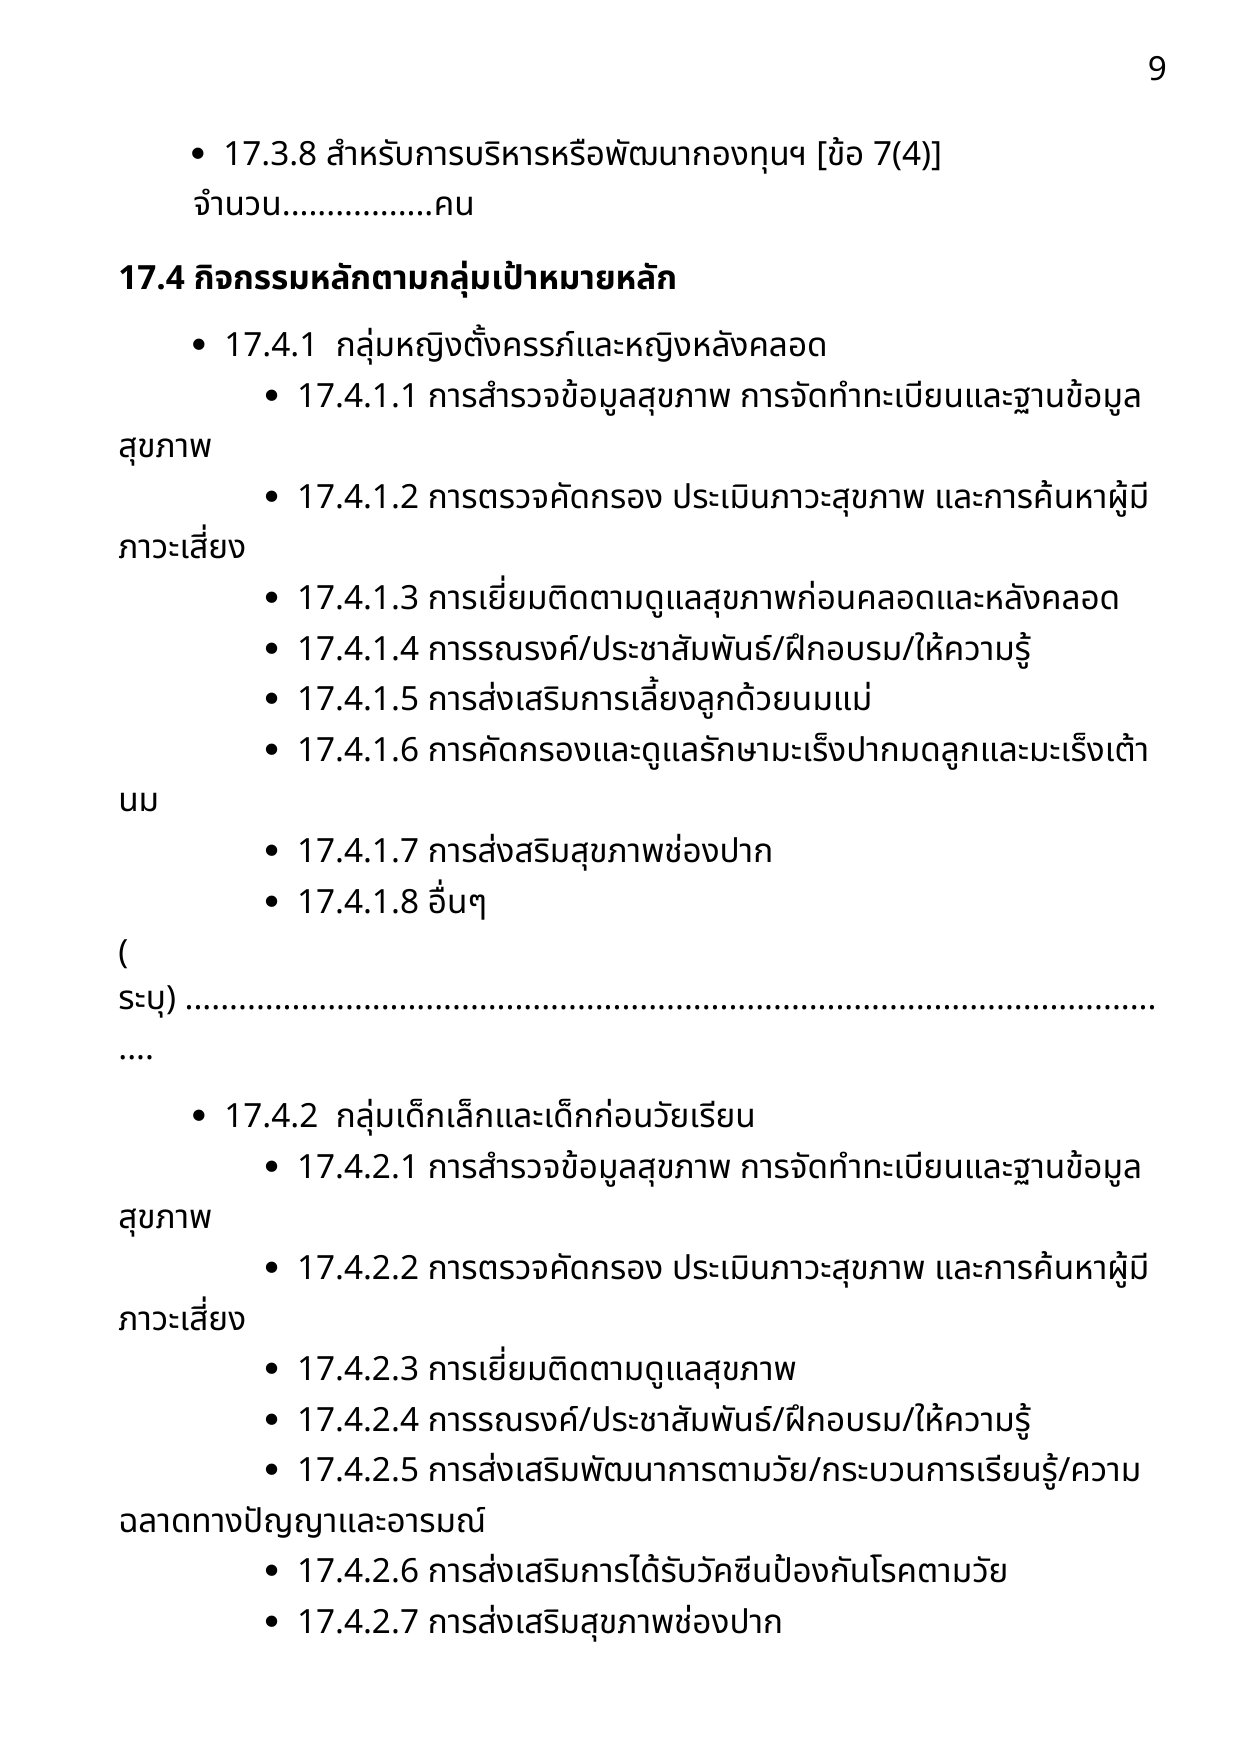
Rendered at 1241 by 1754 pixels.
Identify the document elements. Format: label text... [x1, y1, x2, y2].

text 17.4.2.4 การรณรงค์/ประชาสัมพันธ์/ฝึกอบรม/ให้ความรู้ [118, 1396, 1167, 1446]
text 17.4.2.7 การส่งเสริมสุขภาพช่องปาก [118, 1598, 1167, 1648]
text 17.4.1.6 การคัดกรองและดูแลรักษามะเร็งปากมดลูกและมะเร็งเต้านม [118, 726, 1167, 827]
text 17.4.2.3 การเยี่ยมติดตามดูแลสุขภาพ [118, 1345, 1167, 1396]
text 17.3.8 สำหรับการบริหารหรือพัฒนากองทุนฯ [ข้อ 7(4)] จำนวน.................คน [118, 129, 1167, 231]
text 17.4.2.2 การตรวจคัดกรอง ประเมินภาวะสุขภาพ และการค้นหาผู้มีภาวะเสี่ยง [118, 1244, 1167, 1345]
text 17.4.2.5 การส่งเสริมพัฒนาการตามวัย/กระบวนการเรียนรู้/ความฉลาดทางปัญญาและอารมณ์ [118, 1446, 1167, 1547]
text 17.4.1.4 การรณรงค์/ประชาสัมพันธ์/ฝึกอบรม/ให้ความรู้ [118, 624, 1167, 675]
text 17.4.2.1 การสำรวจข้อมูลสุขภาพ การจัดทำทะเบียนและฐานข้อมูลสุขภาพ [118, 1143, 1167, 1244]
text 17.4.2.6 การส่งเสริมการได้รับวัคซีนป้องกันโรคตามวัย [118, 1547, 1167, 1598]
text 17.4.1.8 อื่นๆ (ระบุ) ................................................................................................................. [118, 877, 1167, 1069]
text 17.4.1 กลุ่มหญิงตั้งครรภ์และหญิงหลังคลอด [118, 321, 1167, 372]
text 17.4.1.7 การส่งสริมสุขภาพช่องปาก [118, 827, 1167, 877]
text 17.4 กิจกรรมหลักตามกลุ่มเป้าหมายหลัก [118, 253, 1167, 304]
text 17.4.1.1 การสำรวจข้อมูลสุขภาพ การจัดทำทะเบียนและฐานข้อมูลสุขภาพ [118, 372, 1167, 473]
text 17.4.1.5 การส่งเสริมการเลี้ยงลูกด้วยนมแม่ [118, 675, 1167, 726]
text 17.4.1.2 การตรวจคัดกรอง ประเมินภาวะสุขภาพ และการค้นหาผู้มีภาวะเสี่ยง [118, 473, 1167, 574]
text 17.4.2 กลุ่มเด็กเล็กและเด็กก่อนวัยเรียน [118, 1092, 1167, 1143]
text 17.4.1.3 การเยี่ยมติดตามดูแลสุขภาพก่อนคลอดและหลังคลอด [118, 574, 1167, 624]
